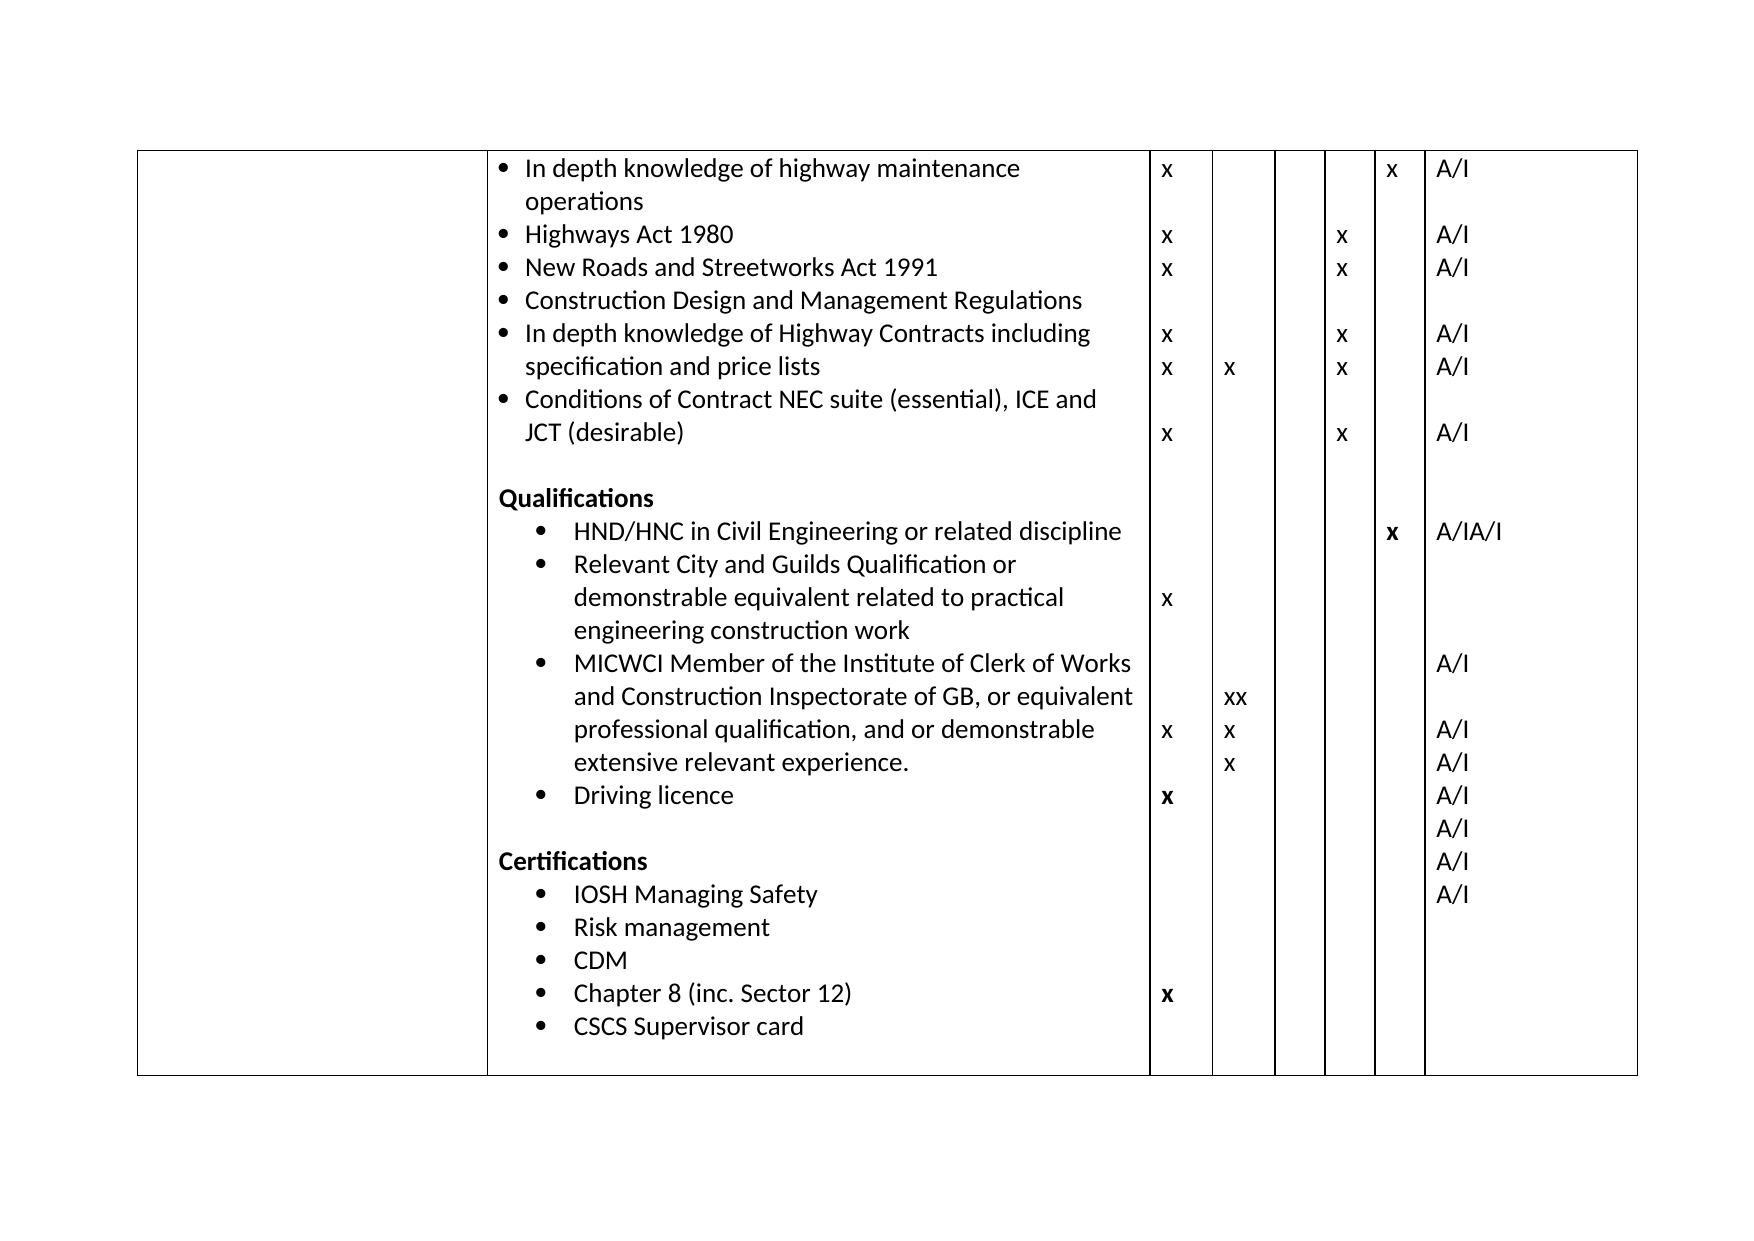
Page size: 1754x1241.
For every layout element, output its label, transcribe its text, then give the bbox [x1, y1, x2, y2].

table_cell x x xx x x [1213, 151, 1274, 1075]
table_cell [1426, 151, 1637, 1075]
table_cell x x x x x [1376, 151, 1424, 1075]
table_cell x x x x x x x x x [1326, 151, 1374, 1075]
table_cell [138, 151, 487, 1075]
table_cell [488, 151, 1149, 1075]
table_cell [1276, 151, 1324, 1075]
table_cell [1151, 151, 1212, 1075]
